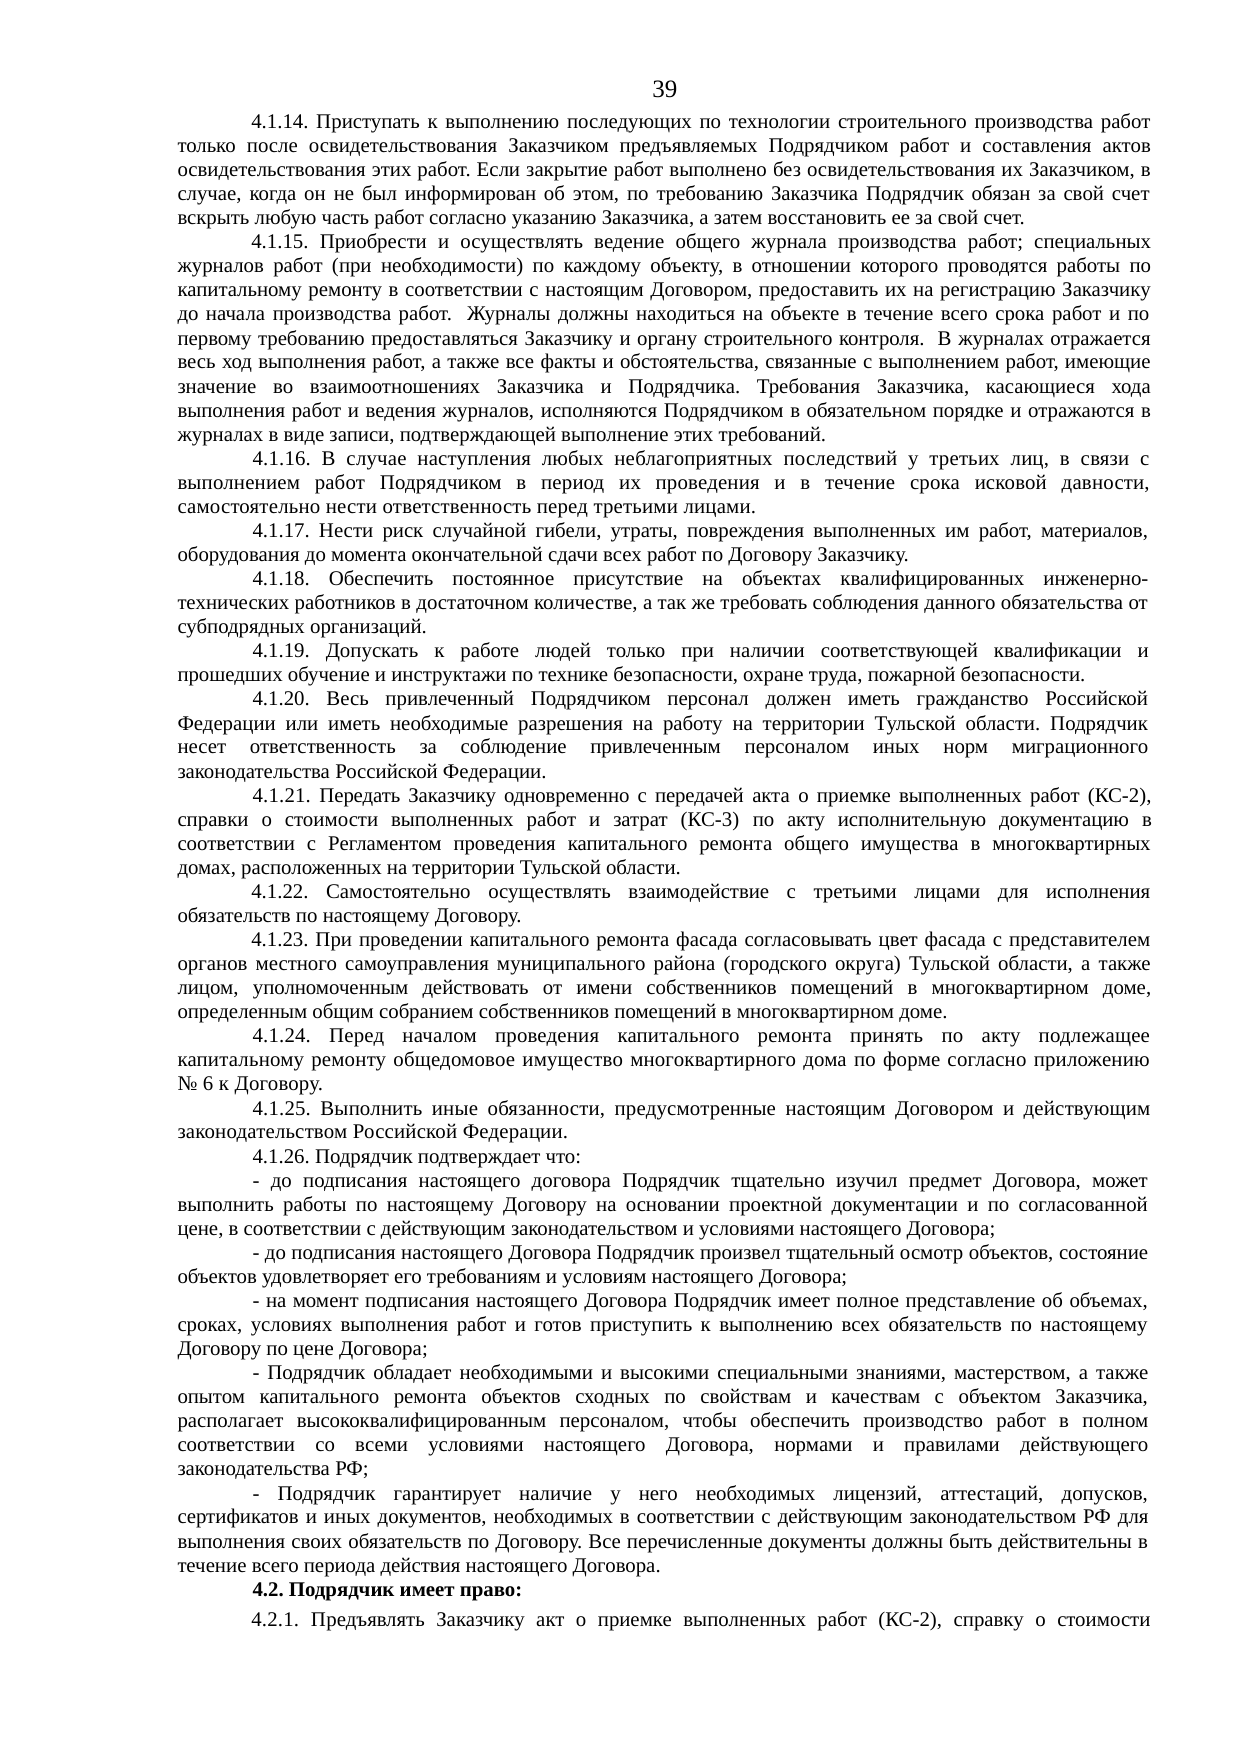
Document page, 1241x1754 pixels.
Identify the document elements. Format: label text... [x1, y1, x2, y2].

text 4.1.25. Выполнить иные обязанности, предусмотренные настоящим Договором и действующим законодательством Российской Федерации. [177, 1095, 1152, 1143]
text 4.1.20. Весь привлеченный Подрядчиком персонал должен иметь гражданство Российской Федерации или иметь необходимые разрешения на работу на территории Тульской области. Подрядчик несет ответственность за соблюдение привлеченным персоналом иных норм миграционного законодательства Российской Федерации. [177, 686, 1149, 783]
text 4.1.21. Передать Заказчику одновременно с передачей акта о приемке выполненных работ (КС-2), справки о стоимости выполненных работ и затрат (КС-3) по акту исполнительную документацию в соответствии с Регламентом проведения капитального ремонта общего имущества в многоквартирных домах, расположенных на территории Тульской области. [177, 783, 1152, 879]
text - до подписания настоящего Договора Подрядчик произвел тщательный осмотр объектов, состояние объектов удовлетворяет его требованиям и условиям настоящего Договора; [177, 1240, 1149, 1288]
text 4.1.15. Приобрести и осуществлять ведение общего журнала производства работ; специальных журналов работ (при необходимости) по каждому объекту, в отношении которого проводятся работы по капитальному ремонту в соответствии с настоящим Договором, предоставить их на регистрацию Заказчику до начала производства работ. Журналы должны находиться на объекте в течение всего срока работ и по первому требованию предоставляться Заказчику и органу строительного контроля. В журналах отражается весь ход выполнения работ, а также все факты и обстоятельства, связанные с выполнением работ, имеющие значение во взаимоотношениях Заказчика и Подрядчика. Требования Заказчика, касающиеся хода выполнения работ и ведения журналов, исполняются Подрядчиком в обязательном порядке и отражаются в журналах в виде записи, подтверждающей выполнение этих требований. [177, 229, 1152, 446]
text 4.1.17. Нести риск случайной гибели, утраты, повреждения выполненных им работ, материалов, оборудования до момента окончательной сдачи всех работ по Договору Заказчику. [177, 518, 1149, 566]
text 4.1.26. Подрядчик подтверждает что: [177, 1143, 1149, 1168]
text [177, 1607, 1152, 1631]
text 4.1.14. Приступать к выполнению последующих по технологии строительного производства работ только после освидетельствования Заказчиком предъявляемых Подрядчиком работ и составления актов освидетельствования этих работ. Если закрытие работ выполнено без освидетельствования их Заказчиком, в случае, когда он не был информирован об этом, по требованию Заказчика Подрядчик обязан за свой счет вскрыть любую часть работ согласно указанию Заказчика, а затем восстановить ее за свой счет. [177, 109, 1152, 229]
text - до подписания настоящего договора Подрядчик тщательно изучил предмет Договора, может выполнить работы по настоящему Договору на основании проектной документации и по согласованной цене, в соответствии с действующим законодательством и условиями настоящего Договора; [177, 1168, 1149, 1240]
text - Подрядчик гарантирует наличие у него необходимых лицензий, аттестаций, допусков, сертификатов и иных документов, необходимых в соответствии с действующим законодательством РФ для выполнения своих обязательств по Договору. Все перечисленные документы должны быть действительны в течение всего периода действия настоящего Договора. [177, 1480, 1149, 1577]
text 4.2. Подрядчик имеет право: [177, 1577, 1152, 1601]
text 4.1.19. Допускать к работе людей только при наличии соответствующей квалификации и прошедших обучение и инструктажи по технике безопасности, охране труда, пожарной безопасности. [177, 638, 1149, 686]
text - Подрядчик обладает необходимыми и высокими специальными знаниями, мастерством, а также опытом капитального ремонта объектов сходных по свойствам и качествам с объектом Заказчика, располагает высококвалифицированным персоналом, чтобы обеспечить производство работ в полном соответствии со всеми условиями настоящего Договора, нормами и правилами действующего законодательства РФ; [177, 1360, 1149, 1480]
text 4.1.23. При проведении капитального ремонта фасада согласовывать цвет фасада с представителем органов местного самоуправления муниципального района (городского округа) Тульской области, а также лицом, уполномоченным действовать от имени собственников помещений в многоквартирном доме, определенным общим собранием собственников помещений в многоквартирном доме. [177, 927, 1152, 1023]
text 4.1.16. В случае наступления любых неблагоприятных последствий у третьих лиц, в связи с выполнением работ Подрядчиком в период их проведения и в течение срока исковой давности, самостоятельно нести ответственность перед третьими лицами. [177, 446, 1152, 518]
text - на момент подписания настоящего Договора Подрядчик имеет полное представление об объемах, сроках, условиях выполнения работ и готов приступить к выполнению всех обязательств по настоящему Договору по цене Договора; [177, 1288, 1149, 1360]
text 4.1.18. Обеспечить постоянное присутствие на объектах квалифицированных инженерно-технических работников в достаточном количестве, а так же требовать соблюдения данного обязательства от субподрядных организаций. [177, 566, 1149, 638]
text 4.1.22. Самостоятельно осуществлять взаимодействие с третьими лицами для исполнения обязательств по настоящему Договору. [177, 879, 1152, 927]
text 4.1.24. Перед началом проведения капитального ремонта принять по акту подлежащее капитальному ремонту общедомовое имущество многоквартирного дома по форме согласно приложению № 6 к Договору. [177, 1023, 1152, 1095]
